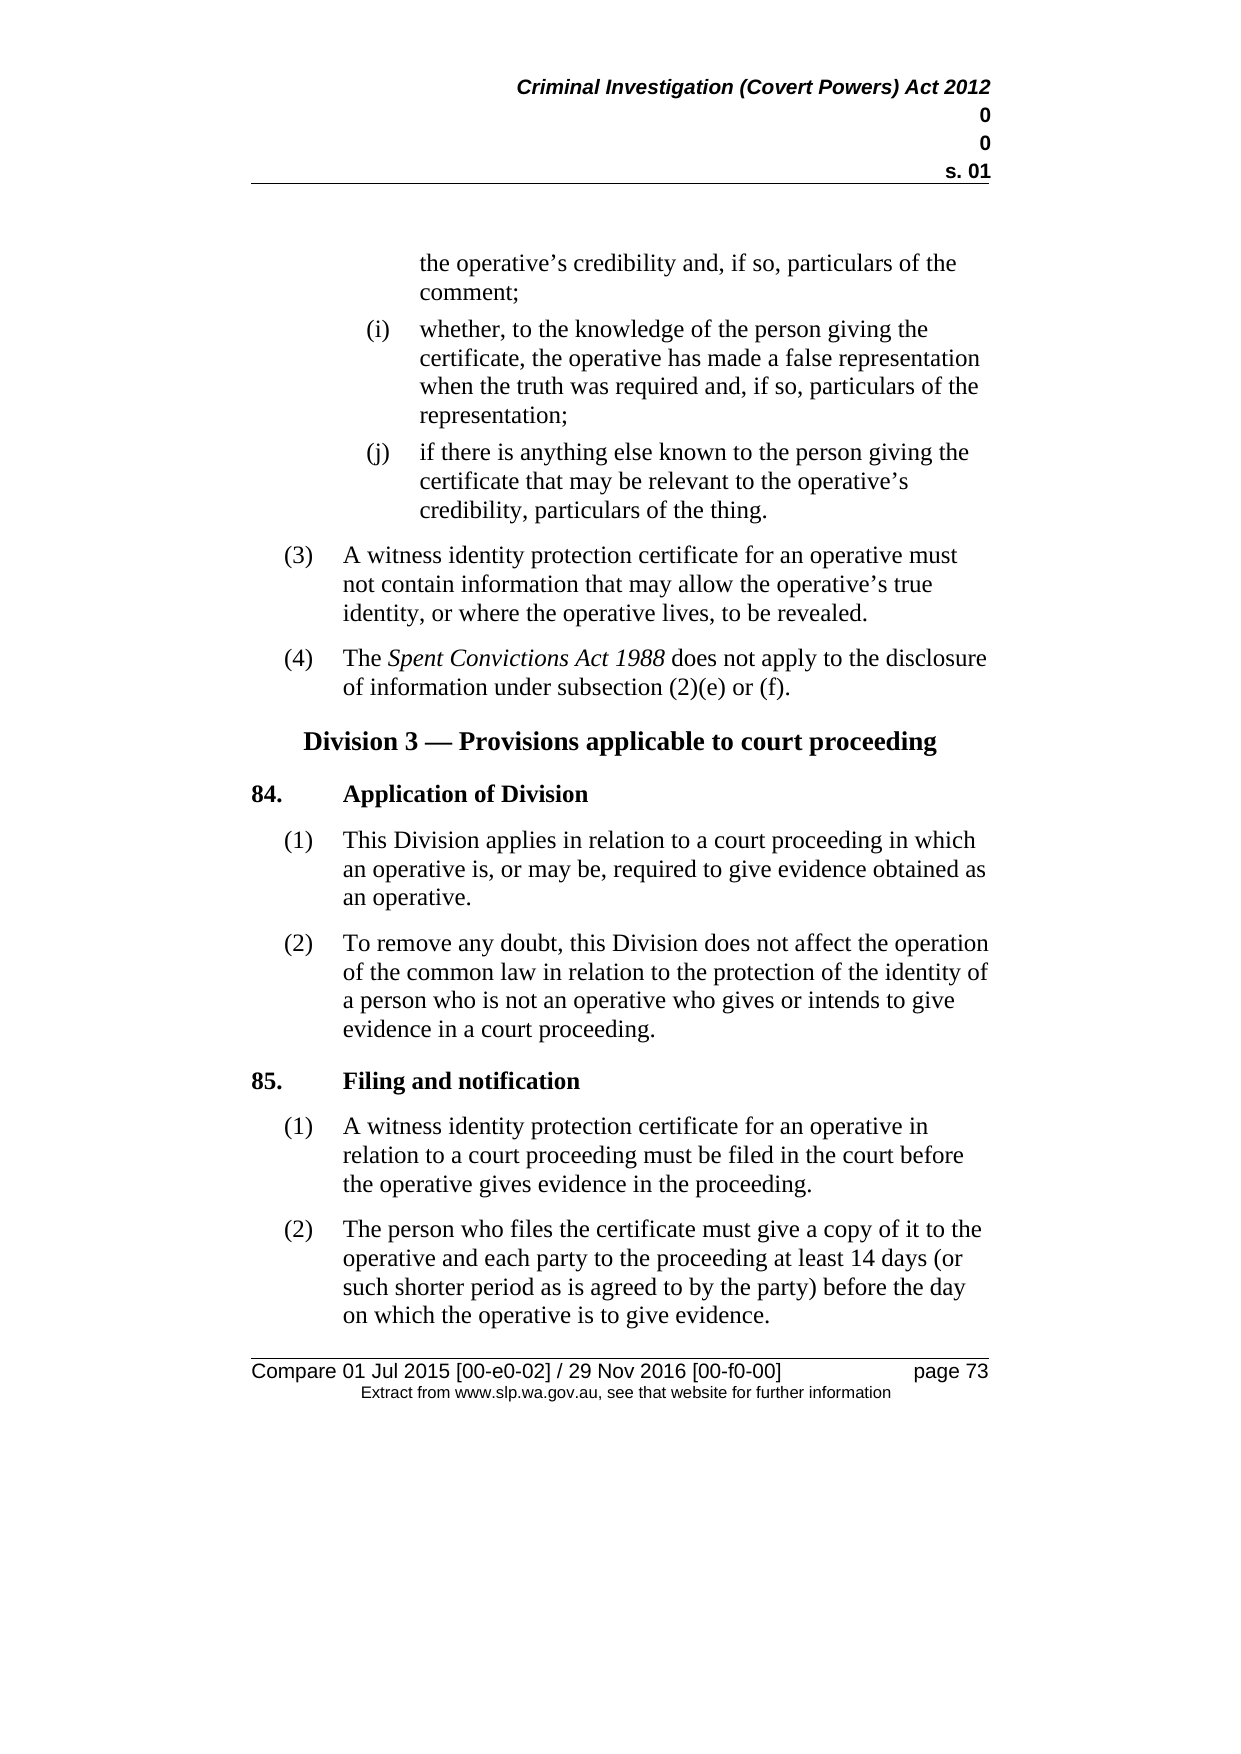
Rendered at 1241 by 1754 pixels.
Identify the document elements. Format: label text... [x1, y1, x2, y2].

text (3) A witness identity protection certificate for an operative must not contain information that may allow the operative’s true identity, or where the operative lives, to be revealed. [251, 540, 989, 626]
text (2) To remove any doubt, this Division does not affect the operation of the common law in relation to the protection of the identity of a person who is not an operative who gives or intends to give evidence in a court proceeding. [251, 928, 989, 1043]
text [251, 248, 989, 306]
subtitle 84. Application of Division [251, 779, 989, 808]
subtitle Division 3 — Provisions applicable to court proceeding [251, 726, 989, 757]
subtitle 85. Filing and notification [251, 1066, 989, 1094]
text (4) The Spent Convictions Act 1988 does not apply to the disclosure of information under subsection (2)(e) or (f). [251, 643, 989, 701]
text (1) This Division applies in relation to a court proceeding in which an operative is, or may be, required to give evidence obtained as an operative. [251, 825, 989, 911]
text (1) A witness identity protection certificate for an operative in relation to a court proceeding must be filed in the court before the operative gives evidence in the proceeding. [251, 1111, 989, 1197]
text (j) if there is anything else known to the person giving the certificate that may be relevant to the operative’s credibility, particulars of the thing. [251, 437, 989, 523]
text (i) whether, to the knowledge of the person giving the certificate, the operative has made a false representation when the truth was required and, if so, particulars of the representation; [251, 314, 989, 429]
text (2) The person who files the certificate must give a copy of it to the operative and each party to the proceeding at least 14 days (or such shorter period as is agreed to by the party) before the day on which the operative is to give evidence. [251, 1214, 989, 1329]
